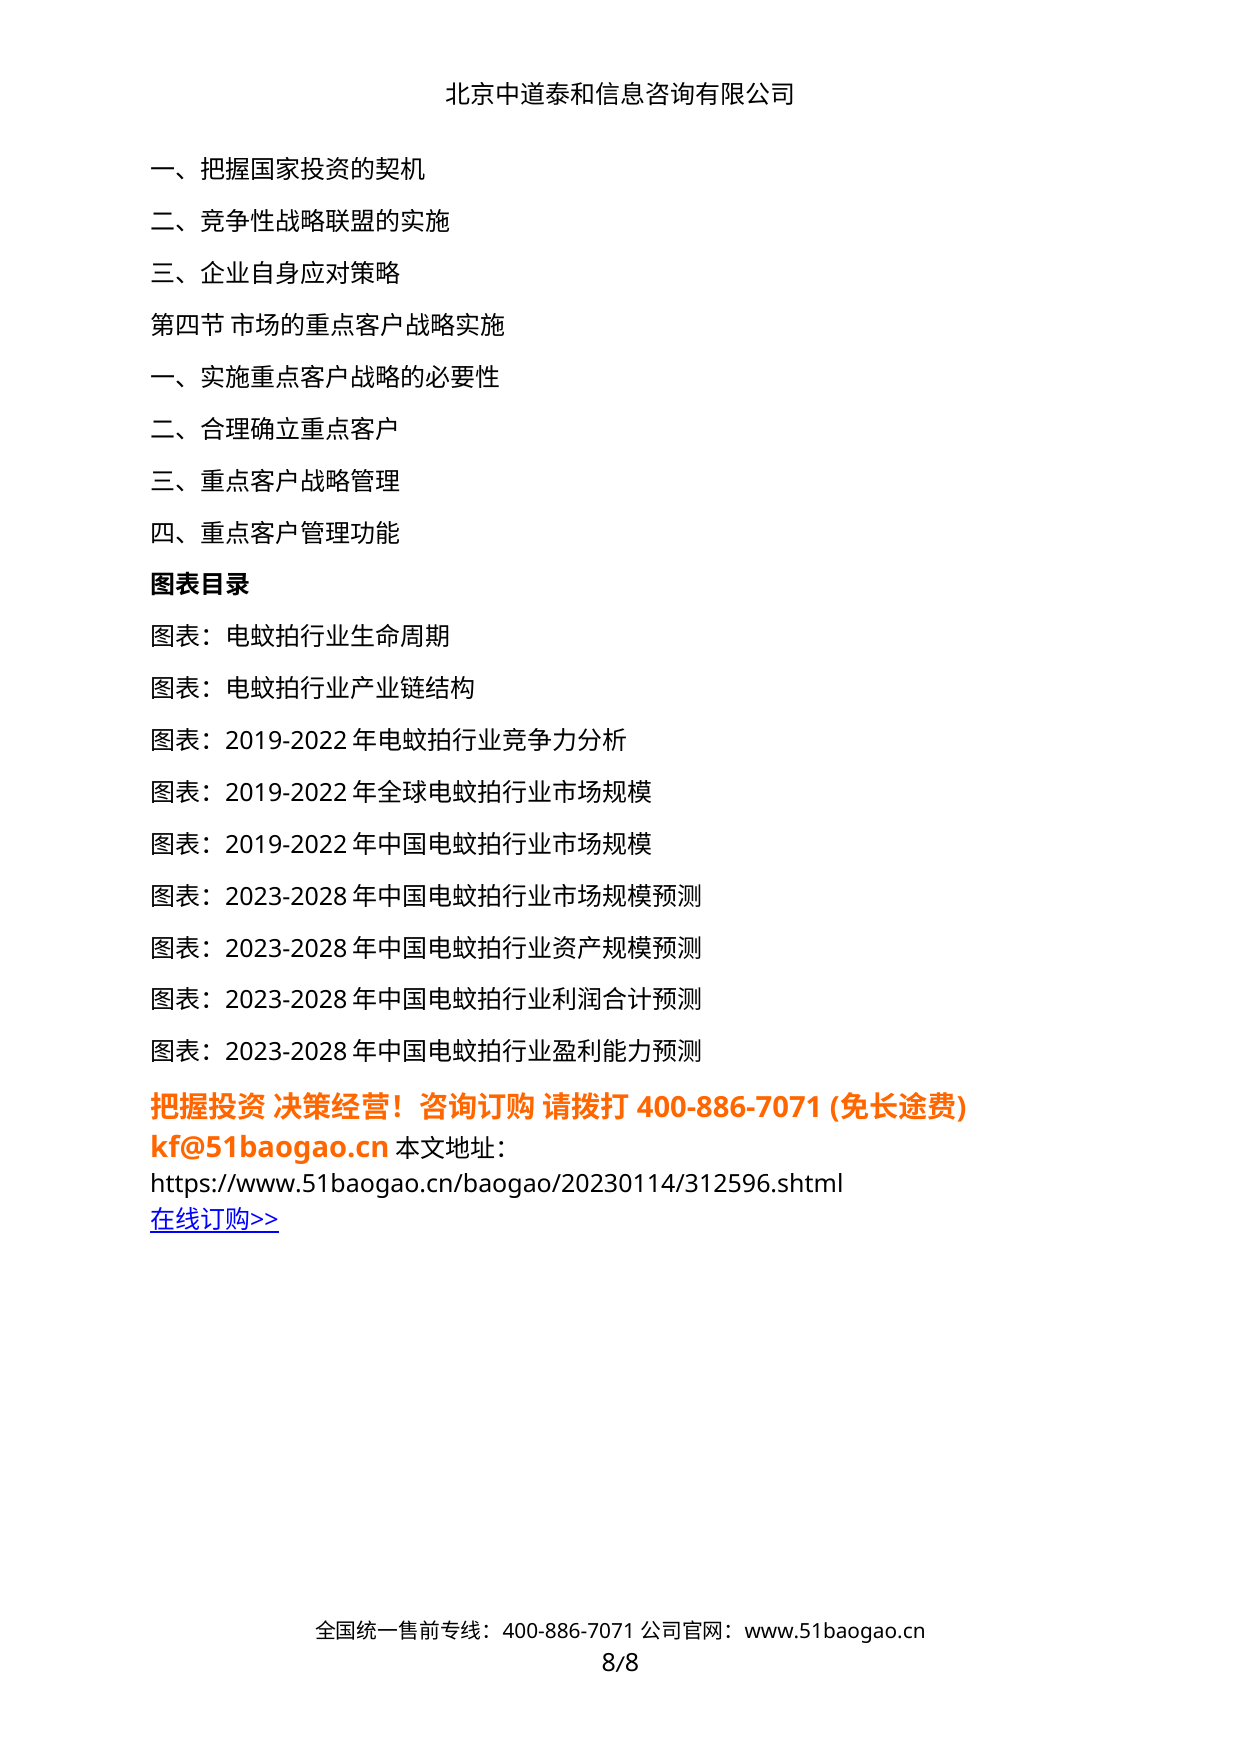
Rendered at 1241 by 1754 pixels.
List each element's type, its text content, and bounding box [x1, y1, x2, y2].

text 二、合理确立重点客户 [150, 409, 1090, 446]
text 一、把握国家投资的契机 [150, 150, 1090, 186]
text 图表：2019-2022年全球电蚊拍行业市场规模 [150, 772, 1090, 809]
text 在线订购>> [150, 1200, 1090, 1236]
text 图表：2023-2028年中国电蚊拍行业盈利能力预测 [150, 1032, 1090, 1068]
text 一、实施重点客户战略的必要性 [150, 357, 1090, 394]
text 图表：电蚊拍行业产业链结构 [150, 669, 1090, 705]
text 四、重点客户管理功能 [150, 513, 1090, 549]
text 图表：2019-2022年电蚊拍行业竞争力分析 [150, 721, 1090, 757]
text 二、竞争性战略联盟的实施 [150, 202, 1090, 238]
text 第四节 市场的重点客户战略实施 [150, 306, 1090, 342]
text 图表：电蚊拍行业生命周期 [150, 617, 1090, 653]
text 把握投资 决策经营！咨询订购 请拨打 400-886-7071 (免长途费) kf@51baogao.cn本文地址：https://www.51baogao.cn/baogao/20230114/312596.shtml [150, 1084, 1090, 1200]
text 图表目录 [150, 565, 1090, 601]
text 图表：2023-2028年中国电蚊拍行业利润合计预测 [150, 980, 1090, 1016]
text 三、企业自身应对策略 [150, 254, 1090, 290]
text 图表：2019-2022年中国电蚊拍行业市场规模 [150, 824, 1090, 861]
text 图表：2023-2028年中国电蚊拍行业资产规模预测 [150, 928, 1090, 964]
text 图表：2023-2028年中国电蚊拍行业市场规模预测 [150, 876, 1090, 912]
text 三、重点客户战略管理 [150, 461, 1090, 497]
